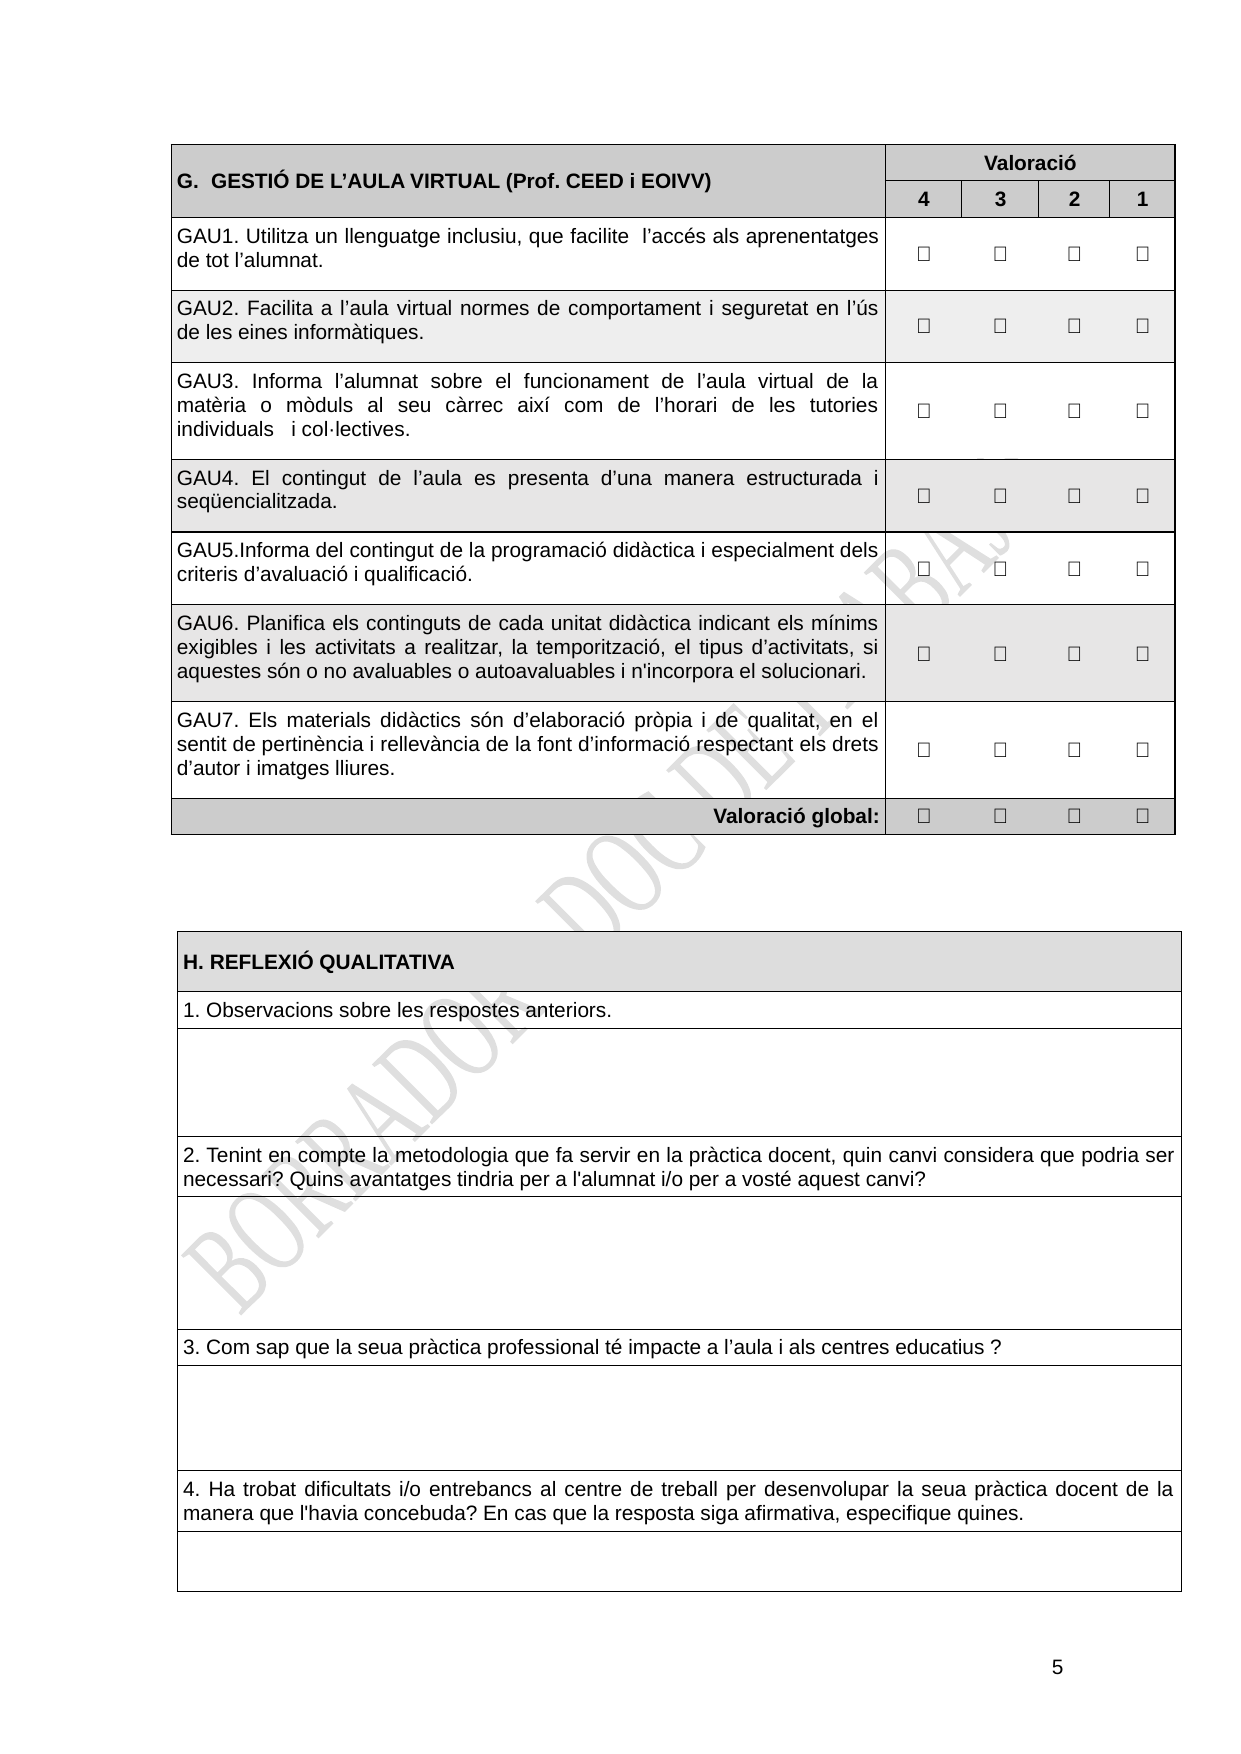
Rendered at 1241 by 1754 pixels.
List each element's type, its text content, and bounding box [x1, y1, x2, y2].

table_cell  [886, 291, 962, 362]
table_cell  [1110, 218, 1174, 290]
table_cell 1 [1110, 181, 1174, 217]
table_header G. GESTIÓ DE L’AULA VIRTUAL (Prof. CEED i EOIVV) [172, 145, 885, 217]
table_cell GAU2. Facilita a l’aula virtual normes de comportament i seguretat en l’ús de les eines informàtiques. [172, 291, 885, 362]
table_cell  [962, 460, 1039, 531]
table_cell  [1039, 533, 1110, 604]
table_cell  [886, 533, 962, 604]
table_cell  [962, 799, 1039, 834]
table_cell  [962, 533, 1039, 604]
table_cell GAU1. Utilitza un llenguatge inclusiu, que facilite l’accés als aprenentatges de tot l’alumnat. [172, 218, 885, 290]
table_cell  [1039, 799, 1110, 834]
table_cell  [962, 605, 1039, 701]
table_cell 4 [886, 181, 961, 217]
table_cell [178, 1366, 1181, 1470]
table_cell  [886, 460, 962, 531]
table_cell  [886, 218, 962, 290]
table_header Valoració [886, 145, 1174, 180]
table_header H. REFLEXIÓ QUALITATIVA [178, 932, 1181, 991]
table_cell  [1039, 218, 1110, 290]
table_cell [178, 1029, 1181, 1136]
table_cell  [1110, 363, 1174, 458]
table_cell  [886, 363, 962, 458]
table_cell GAU6. Planifica els continguts de cada unitat didàctica indicant els mínims exigibles i les activitats a realitzar, la temporització, el tipus d’activitats, si aquestes són o no avaluables o autoavaluables i n'incorpora el solucionari. [172, 605, 885, 701]
table_cell  [1039, 363, 1110, 458]
table_cell 2 [1039, 181, 1109, 217]
table_cell  [1039, 460, 1110, 531]
table_cell  [886, 605, 962, 701]
table_cell  [1039, 605, 1110, 701]
table_cell 2. Tenint en compte la metodologia que fa servir en la pràctica docent, quin canvi considera que podria ser necessari? Quins avantatges tindria per a l'alumnat i/o per a vosté aquest canvi? [178, 1137, 1181, 1196]
table_cell  [886, 702, 962, 798]
table_cell [178, 1197, 1181, 1328]
table_cell GAU5.Informa del contingut de la programació didàctica i especialment dels criteris d’avaluació i qualificació. [172, 533, 885, 604]
table_cell  [1110, 702, 1174, 798]
table_cell  [1039, 702, 1110, 798]
table_cell GAU7. Els materials didàctics són d’elaboració pròpia i de qualitat, en el sentit de pertinència i rellevància de la font d’informació respectant els drets d’autor i imatges lliures. [172, 702, 885, 798]
table_cell  [962, 291, 1039, 362]
table_cell GAU4. El contingut de l’aula es presenta d’una manera estructurada i seqüencialitzada. [172, 460, 885, 531]
table_cell  [1110, 799, 1174, 834]
table_cell  [962, 218, 1039, 290]
table_cell  [886, 799, 962, 834]
table_cell  [1110, 605, 1174, 701]
table_cell 3 [962, 181, 1038, 217]
table_cell  [1039, 291, 1110, 362]
table_cell  [1110, 460, 1174, 531]
table_cell  [962, 363, 1039, 458]
table_cell  [1110, 291, 1174, 362]
table_cell Valoració global: [172, 799, 885, 834]
table_cell 4. Ha trobat dificultats i/o entrebancs al centre de treball per desenvolupar la seua pràctica docent de la manera que l'havia concebuda? En cas que la resposta siga afirmativa, especifique quines. [178, 1471, 1181, 1531]
table_cell GAU3. Informa l’alumnat sobre el funcionament de l’aula virtual de la matèria o mòduls al seu càrrec així com de l’horari de les tutories individuals i col·lectives. [172, 363, 885, 458]
table_cell 1. Observacions sobre les respostes anteriors. [178, 992, 1181, 1027]
table_cell  [962, 702, 1039, 798]
table_cell 3. Com sap que la seua pràctica professional té impacte a l’aula i als centres educatius ? [178, 1330, 1181, 1365]
table_cell  [1110, 533, 1174, 604]
table_cell [178, 1532, 1181, 1591]
